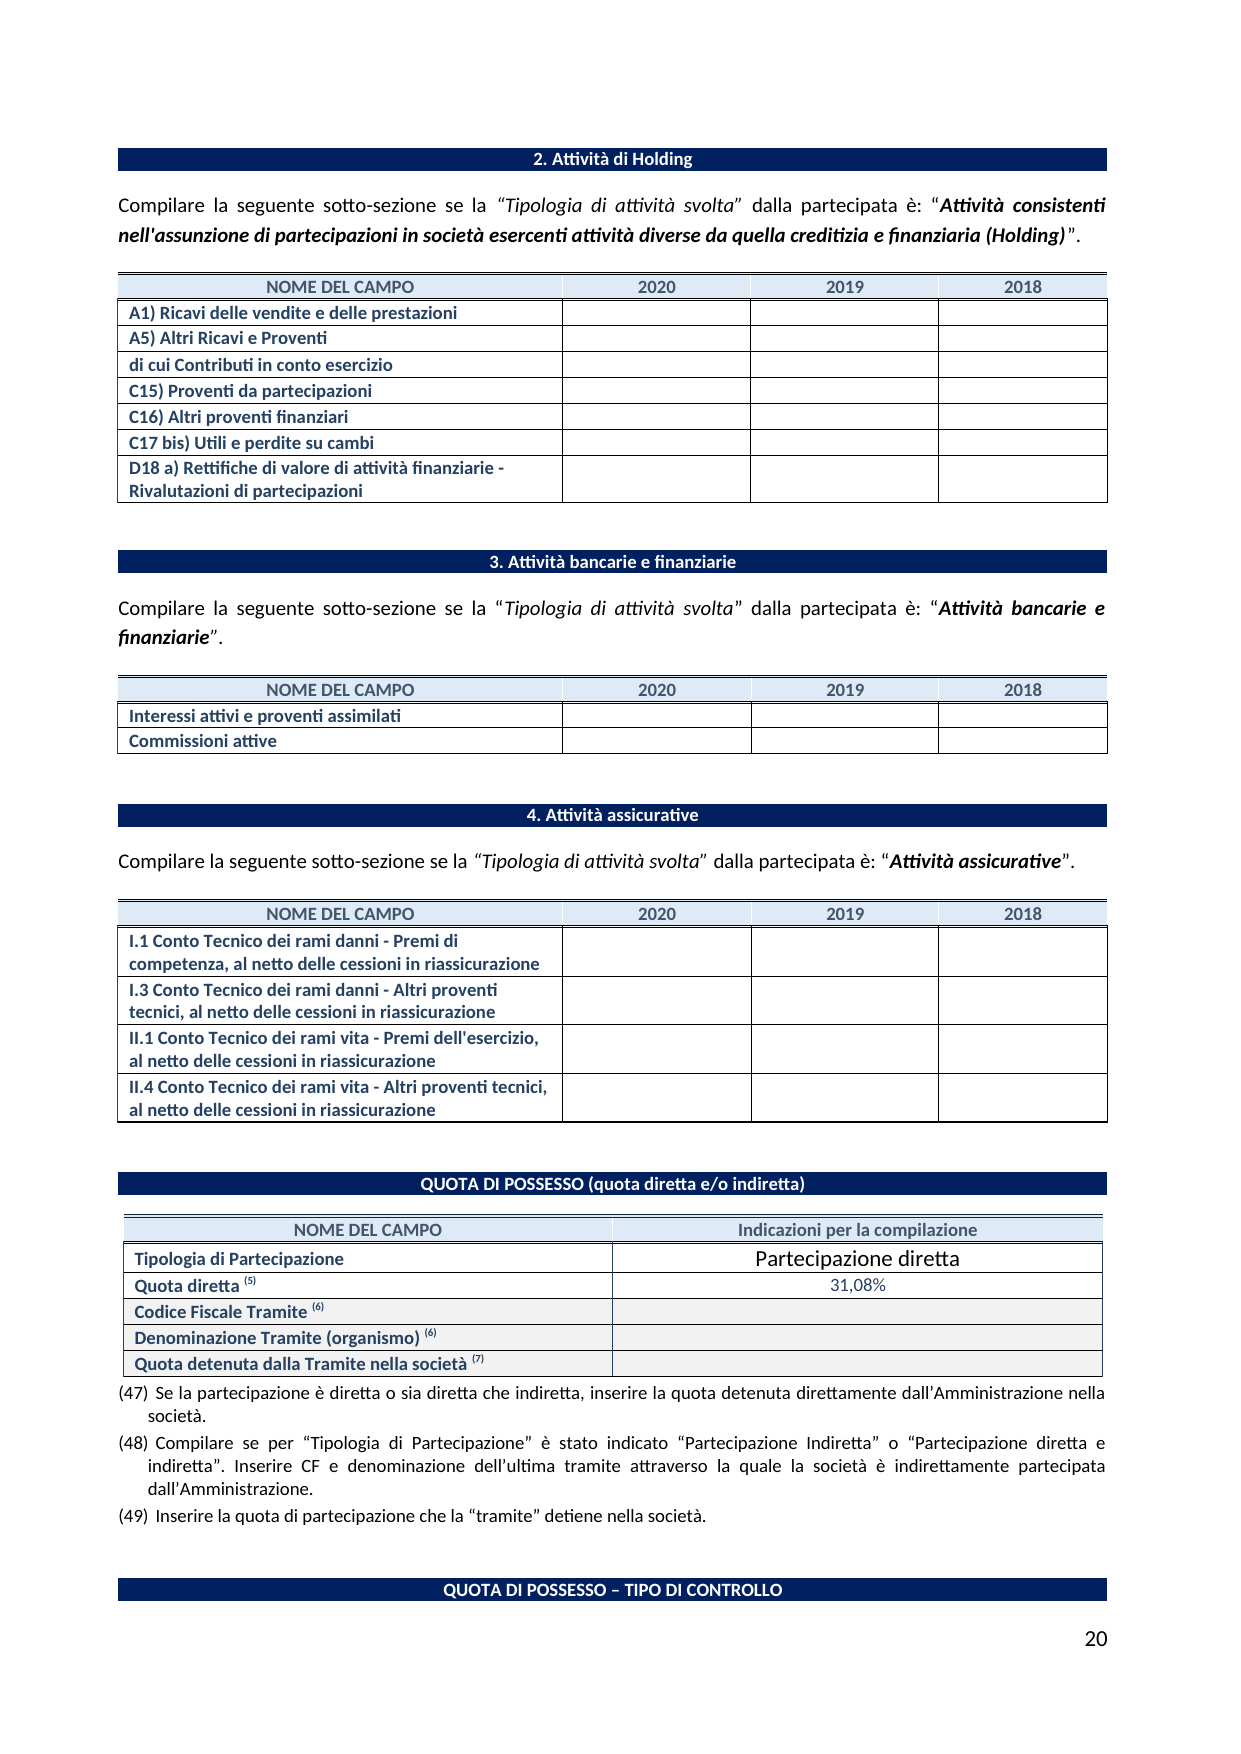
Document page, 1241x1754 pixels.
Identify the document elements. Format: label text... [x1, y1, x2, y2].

text 2. Attività di Holding [118, 148, 1107, 171]
table_cell [563, 352, 750, 377]
table_cell [939, 1074, 1107, 1121]
table_cell [939, 1025, 1107, 1073]
table_cell C16) Altri proventi finanziari [118, 404, 562, 429]
table_cell [563, 928, 751, 976]
table_cell [563, 977, 751, 1024]
table_cell Tipologia di Partecipazione [124, 1244, 612, 1272]
table_cell C17 bis) Utili e perdite su cambi [118, 430, 562, 455]
table_header 2019 [752, 678, 938, 701]
table_cell [751, 456, 938, 502]
table_header NOME DEL CAMPO [118, 275, 562, 298]
table_header NOME DEL CAMPO [118, 678, 562, 701]
table_header 2019 [751, 275, 938, 298]
list Se la partecipazione è diretta o sia diretta che indiretta, inserire la quota detenuta direttamente dall’Amministrazione nella società. [118, 1381, 1107, 1427]
table_cell [563, 456, 750, 502]
table_cell [752, 1025, 938, 1073]
table_cell [751, 301, 938, 324]
text Compilare la seguente sotto-sezione se la “Tipologia di attività svolta” dalla partecipata è: “Attività consistenti nell'assunzione di partecipazioni in società esercenti attività diverse da quella creditizia e finanziaria (Holding)”. [118, 189, 1107, 247]
table_cell I.1 Conto Tecnico dei rami danni - Premi di competenza, al netto delle cessioni in riassicurazione [118, 928, 562, 976]
table_cell [752, 1074, 938, 1121]
table_cell [752, 977, 938, 1024]
table_cell [613, 1325, 1102, 1350]
table_header 2019 [752, 902, 938, 925]
table_cell [751, 352, 938, 377]
table_cell [939, 728, 1107, 753]
table_cell II.1 Conto Tecnico dei rami vita - Premi dell'esercizio, al netto delle cessioni in riassicurazione [118, 1025, 562, 1073]
table_cell [939, 704, 1107, 727]
table_cell [752, 728, 938, 753]
table_cell [751, 326, 938, 351]
text 4. Attività assicurative [118, 804, 1107, 827]
table_cell Commissioni attive [118, 728, 562, 753]
table_cell [939, 977, 1107, 1024]
text 3. Attività bancarie e finanziarie [118, 550, 1107, 573]
table_header 2018 [939, 902, 1107, 925]
table_header 2018 [939, 275, 1107, 298]
table_cell [563, 704, 751, 727]
table_cell A1) Ricavi delle vendite e delle prestazioni [118, 301, 562, 324]
table_header NOME DEL CAMPO [118, 902, 562, 925]
table_cell [563, 301, 750, 324]
table_cell [751, 430, 938, 455]
table_cell A5) Altri Ricavi e Proventi [118, 326, 562, 351]
table_cell [751, 378, 938, 403]
table_cell D18 a) Rettifiche di valore di attività finanziarie - Rivalutazioni di partecipazioni [118, 456, 562, 502]
table_header Indicazioni per la compilazione [613, 1218, 1103, 1241]
table_cell [563, 728, 751, 753]
table_cell [939, 352, 1107, 377]
table_cell [939, 430, 1107, 455]
table_cell [939, 378, 1107, 403]
table_header 2020 [563, 275, 750, 298]
table_cell [613, 1351, 1102, 1376]
text QUOTA DI POSSESSO (quota diretta e/o indiretta) [118, 1172, 1107, 1195]
text Compilare la seguente sotto-sezione se la “Tipologia di attività svolta” dalla partecipata è: “Attività bancarie e finanziarie”. [118, 591, 1107, 650]
table_cell [939, 326, 1107, 351]
table_cell II.4 Conto Tecnico dei rami vita - Altri proventi tecnici, al netto delle cessioni in riassicurazione [118, 1074, 562, 1121]
table_cell [563, 326, 750, 351]
table_cell [563, 1025, 751, 1073]
table_cell Codice Fiscale Tramite (6) [124, 1299, 612, 1324]
table_cell C15) Proventi da partecipazioni [118, 378, 562, 403]
table_cell 31,08% [613, 1273, 1102, 1298]
table_cell [752, 704, 938, 727]
table_cell I.3 Conto Tecnico dei rami danni - Altri proventi tecnici, al netto delle cessioni in riassicurazione [118, 977, 562, 1024]
table_cell Quota diretta (5) [124, 1273, 612, 1298]
table_header 2018 [939, 678, 1107, 701]
list Inserire la quota di partecipazione che la “tramite” detiene nella società. [118, 1504, 1107, 1527]
table_header 2020 [563, 678, 751, 701]
table_cell Quota detenuta dalla Tramite nella società (7) [124, 1351, 612, 1376]
table_cell [939, 928, 1107, 976]
text Compilare la seguente sotto-sezione se la “Tipologia di attività svolta” dalla partecipata è: “Attività assicurative”. [118, 845, 1107, 874]
table_cell di cui Contributi in conto esercizio [118, 352, 562, 377]
table_cell Interessi attivi e proventi assimilati [118, 704, 562, 727]
table_cell [752, 928, 938, 976]
table_cell [563, 1074, 751, 1121]
table_cell [939, 404, 1107, 429]
table_cell [751, 404, 938, 429]
table_cell [939, 301, 1107, 324]
table_cell Denominazione Tramite (organismo) (6) [124, 1325, 612, 1350]
table_header 2020 [563, 902, 751, 925]
table_cell [939, 456, 1107, 502]
table_header NOME DEL CAMPO [124, 1218, 612, 1241]
table_cell [613, 1299, 1102, 1324]
list Compilare se per “Tipologia di Partecipazione” è stato indicato “Partecipazione Indiretta” o “Partecipazione diretta e indiretta”. Inserire CF e denominazione dell’ultima tramite attraverso la quale la società è indirettamente partecipata dall’Amministrazione. [118, 1431, 1107, 1500]
table_cell [563, 378, 750, 403]
text QUOTA DI POSSESSO – TIPO DI CONTROLLO [118, 1578, 1107, 1601]
table_cell [563, 404, 750, 429]
table_cell [563, 430, 750, 455]
